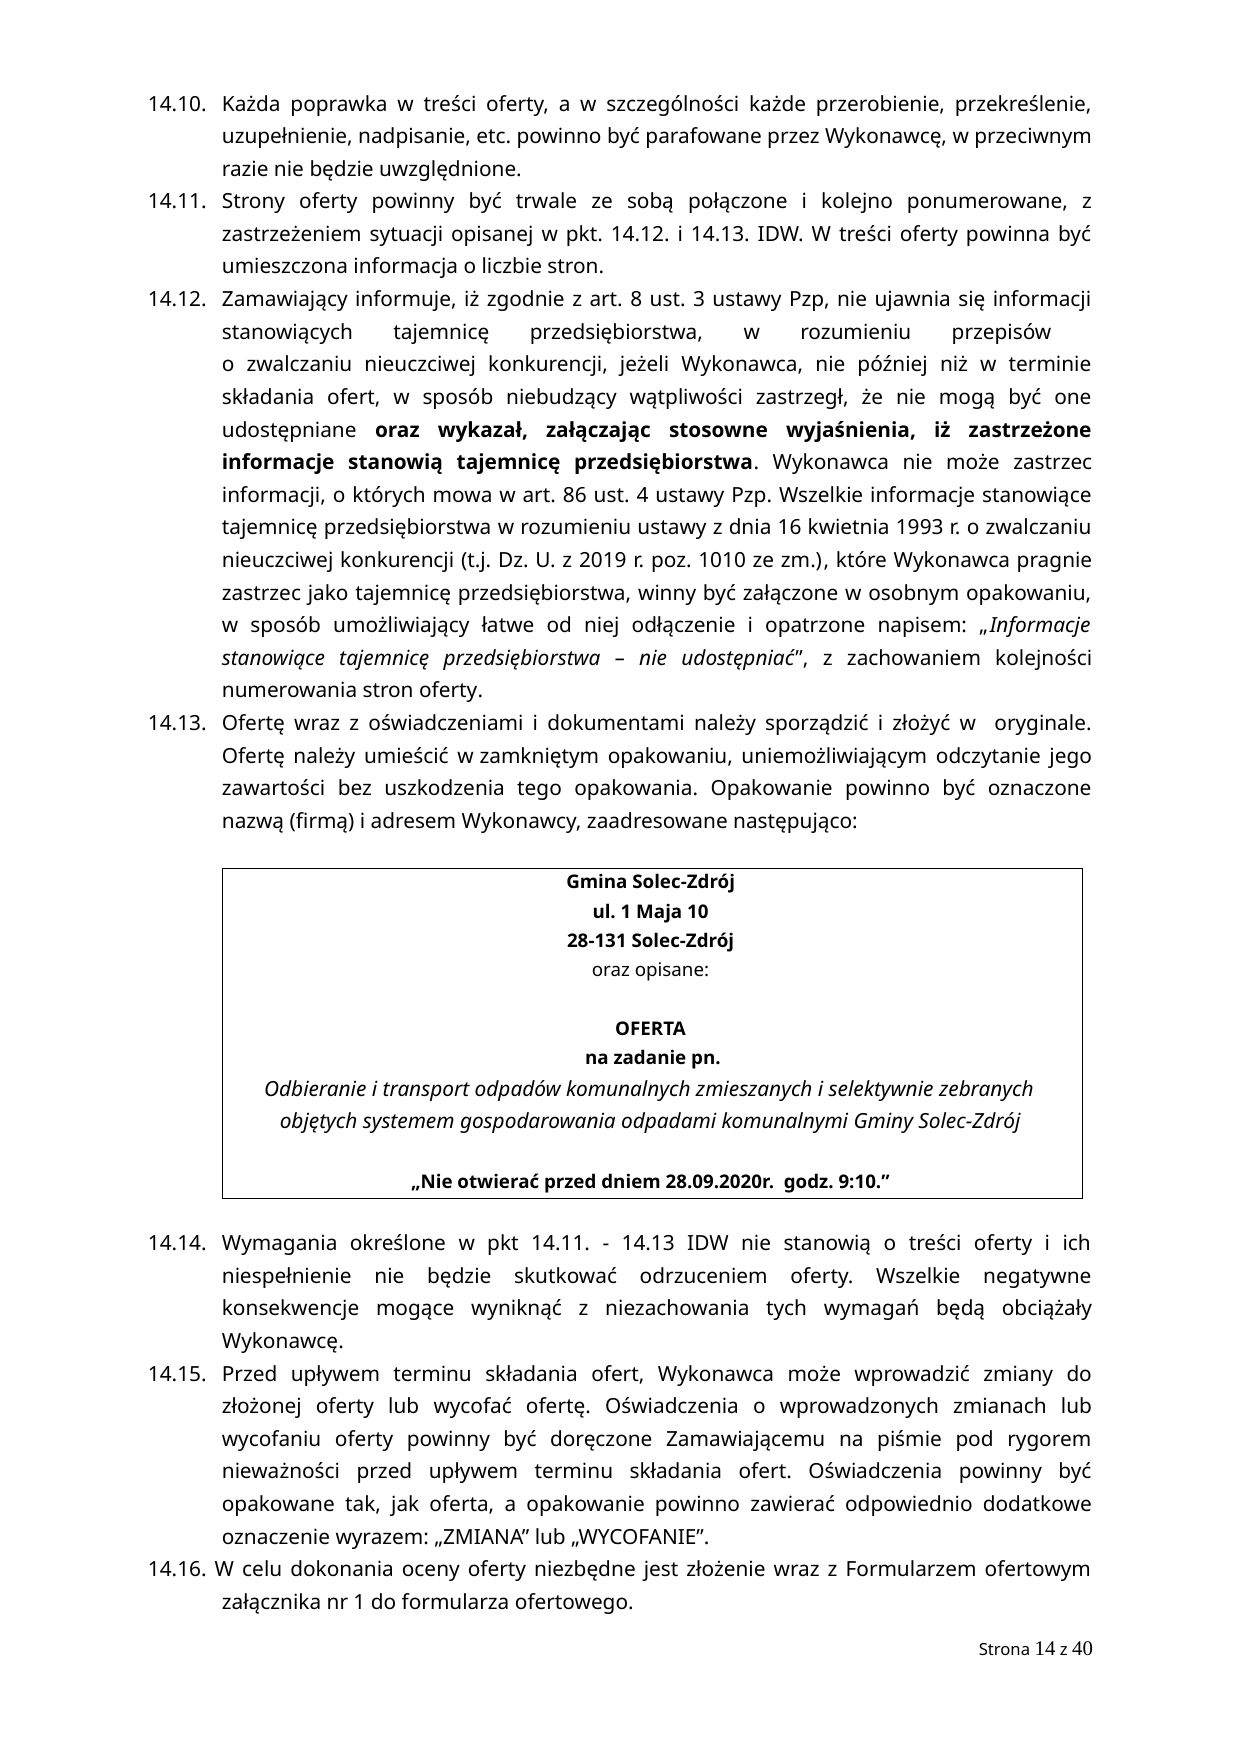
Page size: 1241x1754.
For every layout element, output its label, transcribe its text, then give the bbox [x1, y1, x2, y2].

text 14.13. Ofertę wraz z oświadczeniami i dokumentami należy sporządzić i złożyć w oryginale. Ofertę należy umieścić w zamkniętym opakowaniu, uniemożliwiającym odczytanie jego zawartości bez uszkodzenia tego opakowania. Opakowanie powinno być oznaczone nazwą (firmą) i adresem Wykonawcy, zaadresowane następująco: [148, 708, 1092, 834]
text 14.12. Zamawiający informuje, iż zgodnie z art. 8 ust. 3 ustawy Pzp, nie ujawnia się informacji stanowiących tajemnicę przedsiębiorstwa, w rozumieniu przepisów o zwalczaniu nieuczciwej konkurencji, jeżeli Wykonawca, nie później niż w terminie składania ofert, w sposób niebudzący wątpliwości zastrzegł, że nie mogą być one udostępniane oraz wykazał, załączając stosowne wyjaśnienia, iż zastrzeżone informacje stanowią tajemnicę przedsiębiorstwa. Wykonawca nie może zastrzec informacji, o których mowa w art. 86 ust. 4 ustawy Pzp. Wszelkie informacje stanowiące tajemnicę przedsiębiorstwa w rozumieniu ustawy z dnia 16 kwietnia 1993 r. o zwalczaniu nieuczciwej konkurencji (t.j. Dz. U. z 2019 r. poz. 1010 ze zm.), które Wykonawca pragnie zastrzec jako tajemnicę przedsiębiorstwa, winny być załączone w osobnym opakowaniu, w sposób umożliwiający łatwe od niej odłączenie i opatrzone napisem: „Informacje stanowiące tajemnicę przedsiębiorstwa – nie udostępniać”, z zachowaniem kolejności numerowania stron oferty. [148, 284, 1092, 704]
text 14.11. Strony oferty powinny być trwale ze sobą połączone i kolejno ponumerowane, z zastrzeżeniem sytuacji opisanej w pkt. 14.12. i 14.13. IDW. W treści oferty powinna być umieszczona informacja o liczbie stron. [148, 186, 1092, 280]
text 14.15. Przed upływem terminu składania ofert, Wykonawca może wprowadzić zmiany do złożonej oferty lub wycofać ofertę. Oświadczenia o wprowadzonych zmianach lub wycofaniu oferty powinny być doręczone Zamawiającemu na piśmie pod rygorem nieważności przed upływem terminu składania ofert. Oświadczenia powinny być opakowane tak, jak oferta, a opakowanie powinno zawierać odpowiednio dodatkowe oznaczenie wyrazem: „ZMIANA” lub „WYCOFANIE”. [148, 1359, 1092, 1550]
table_header Gmina Solec-Zdrój ul. 1 Maja 10 28-131 Solec-Zdrój oraz opisane: OFERTA na zadanie pn. Odbieranie i transport odpadów komunalnych zmieszanych i selektywnie zebranych objętych systemem gospodarowania odpadami komunalnymi Gminy Solec-Zdrój „Nie otwierać przed dniem 28.09.2020r. godz. 9:10.” [223, 869, 1082, 1198]
text 14.14. Wymagania określone w pkt 14.11. - 14.13 IDW nie stanowią o treści oferty i ich niespełnienie nie będzie skutkować odrzuceniem oferty. Wszelkie negatywne konsekwencje mogące wyniknąć z niezachowania tych wymagań będą obciążały Wykonawcę. [148, 1228, 1092, 1354]
text 14.16. W celu dokonania oceny oferty niezbędne jest złożenie wraz z Formularzem ofertowym załącznika nr 1 do formularza ofertowego. [148, 1554, 1092, 1615]
text 14.10. Każda poprawka w treści oferty, a w szczególności każde przerobienie, przekreślenie, uzupełnienie, nadpisanie, etc. powinno być parafowane przez Wykonawcę, w przeciwnym razie nie będzie uwzględnione. [148, 89, 1092, 182]
